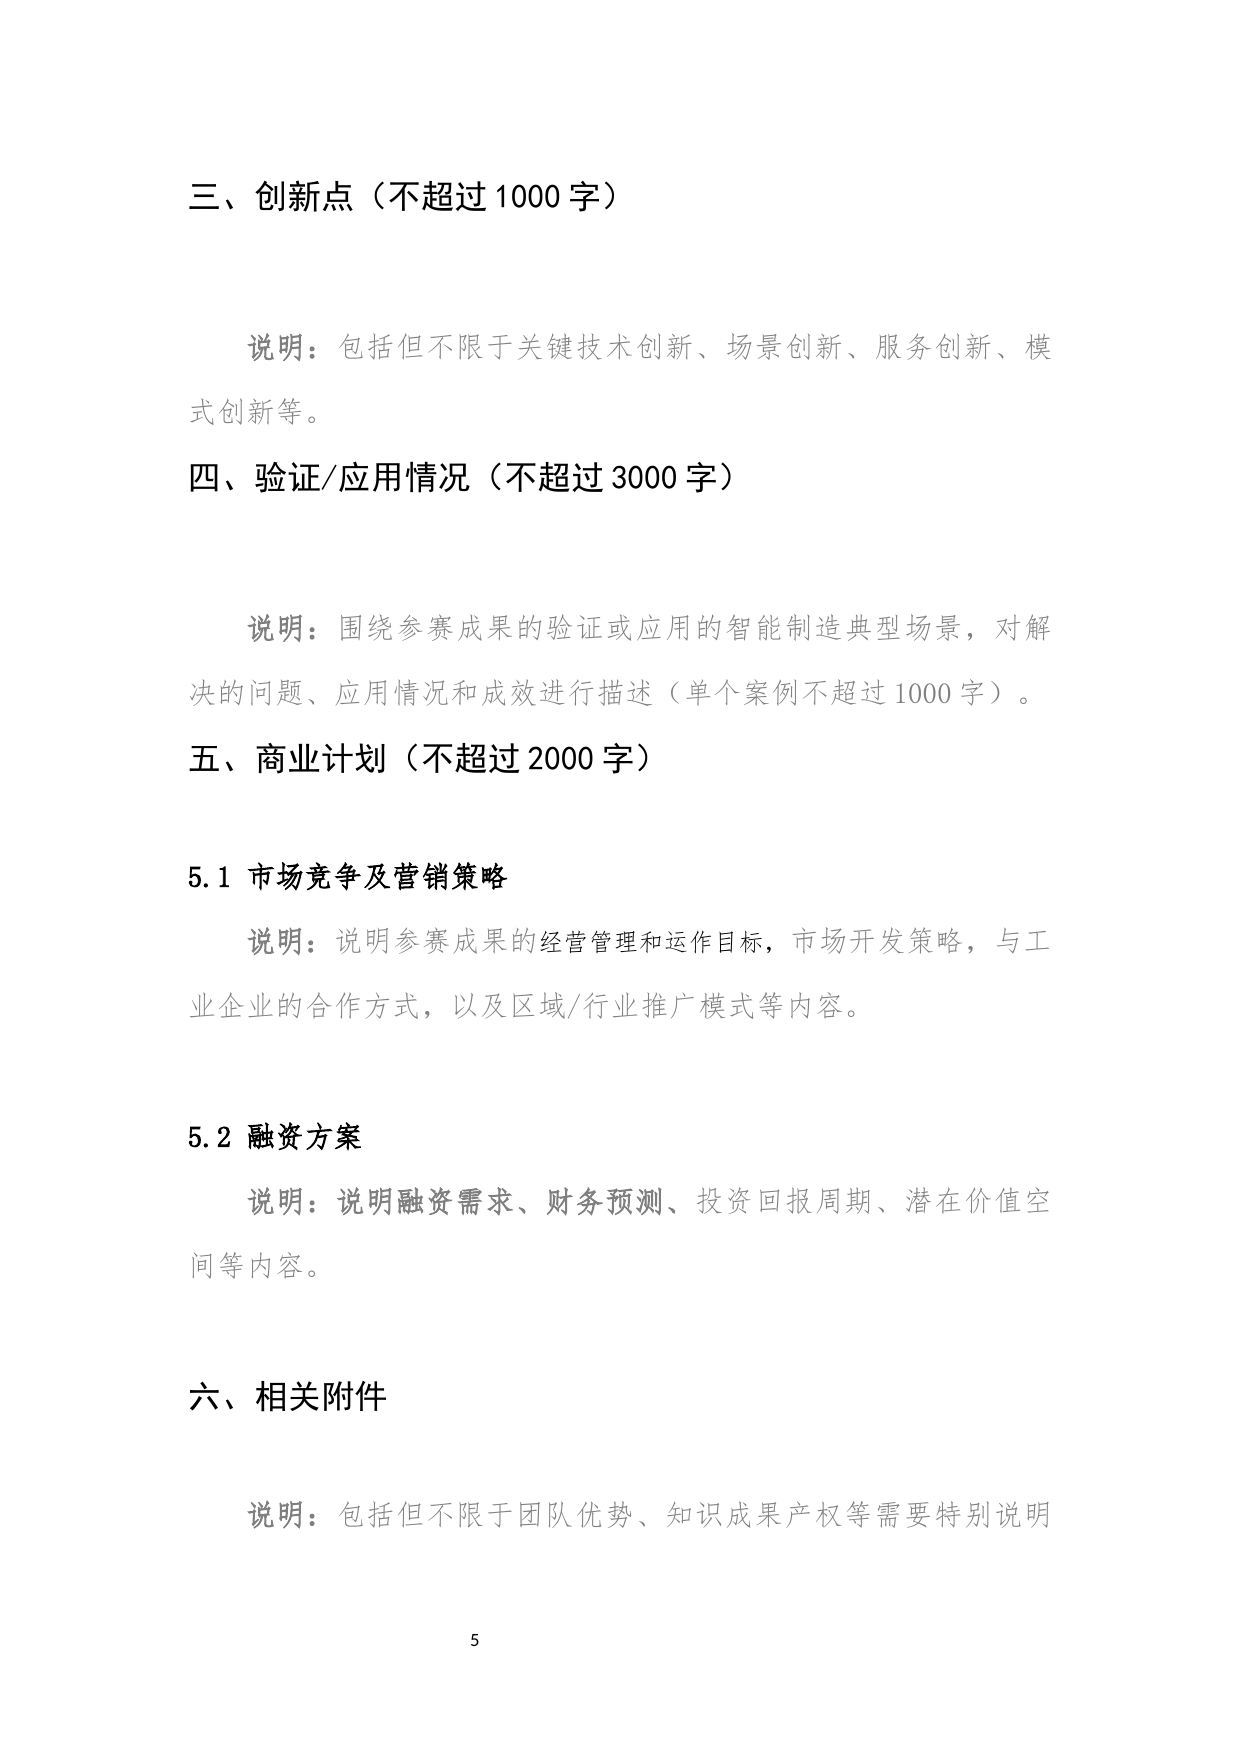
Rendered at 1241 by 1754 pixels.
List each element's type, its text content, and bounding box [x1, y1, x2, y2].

subtitle 五、商业计划（不超过2000字） [187, 723, 1053, 788]
subtitle 四、验证/应用情况（不超过3000字） [187, 443, 1053, 508]
subtitle 六、相关附件 [187, 1362, 1053, 1427]
text 说明：包括但不限于关键技术创新、场景创新、服务创新、模式创新等。 [187, 313, 1053, 443]
text 说明：围绕参赛成果的验证或应用的智能制造典型场景，对解决的问题、应用情况和成效进行描述（单个案例不超过1000字）。 [187, 593, 1053, 723]
subtitle 三、创新点（不超过1000字） [187, 162, 1053, 227]
text 说明：说明参赛成果的经营管理和运作目标，市场开发策略，与工业企业的合作方式，以及区域/行业推广模式等内容。 [187, 907, 1053, 1037]
text 5.1 市场竞争及营销策略 [187, 842, 1053, 907]
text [187, 1480, 1053, 1545]
text 5.2 融资方案 [187, 1102, 1053, 1167]
text 说明：说明融资需求、财务预测、投资回报周期、潜在价值空间等内容。 [187, 1167, 1053, 1297]
